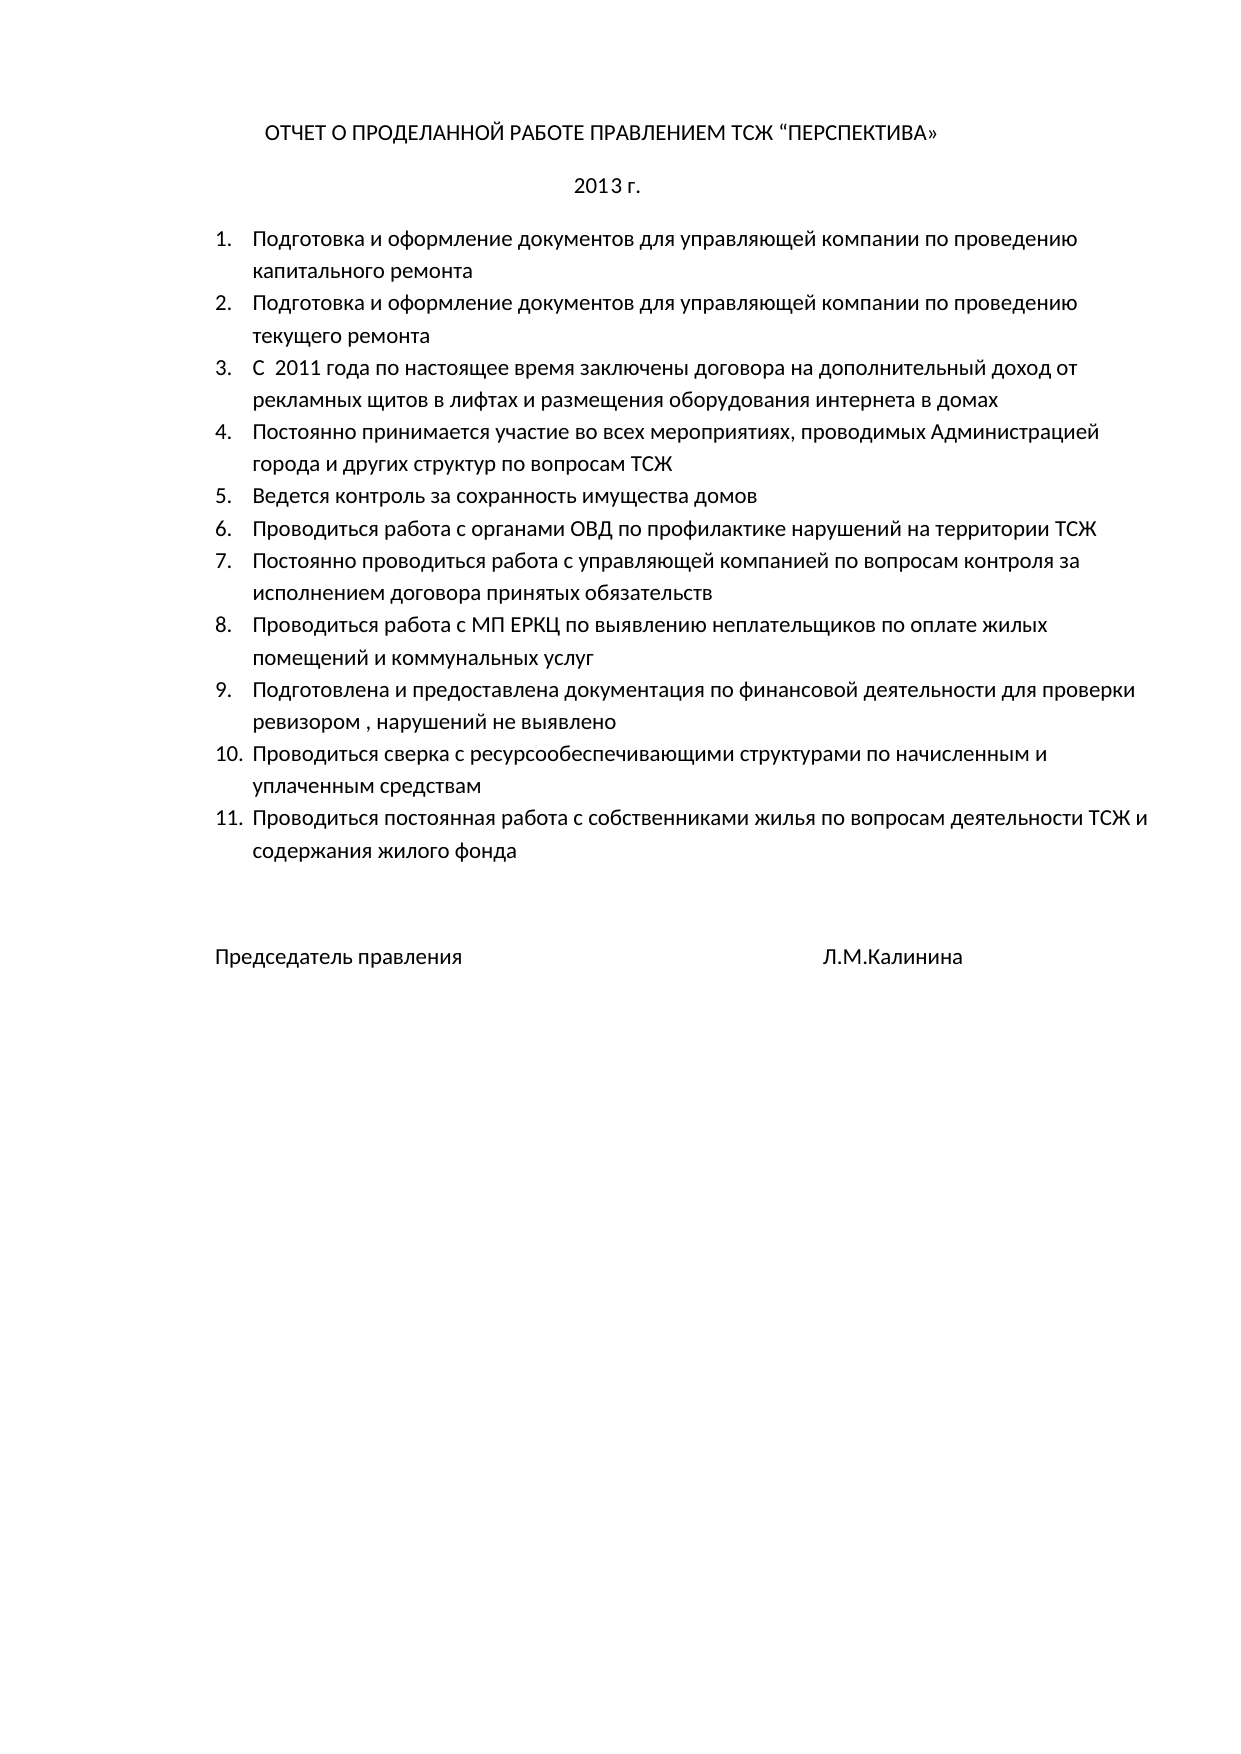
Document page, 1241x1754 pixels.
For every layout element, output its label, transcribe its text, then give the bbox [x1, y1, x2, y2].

list Проводиться работа с органами ОВД по профилактике нарушений на территории ТСЖ [215, 514, 1152, 542]
text 2013 г. [177, 171, 1152, 199]
list Проводиться работа с МП ЕРКЦ по выявлению неплательщиков по оплате жилых помещений и коммунальных услуг [215, 610, 1152, 671]
text ОТЧЕТ О ПРОДЕЛАННОЙ РАБОТЕ ПРАВЛЕНИЕМ ТСЖ “ПЕРСПЕКТИВА» [177, 118, 1152, 146]
list С 2011 года по настоящее время заключены договора на дополнительный доход от рекламных щитов в лифтах и размещения оборудования интернета в домах [215, 353, 1152, 413]
list Проводиться сверка с ресурсообеспечивающими структурами по начисленным и уплаченным средствам [215, 739, 1152, 799]
list Подготовлена и предоставлена документация по финансовой деятельности для проверки ревизором , нарушений не выявлено [215, 675, 1152, 735]
list Подготовка и оформление документов для управляющей компании по проведению текущего ремонта [215, 288, 1152, 349]
list Постоянно проводиться работа с управляющей компанией по вопросам контроля за исполнением договора принятых обязательств [215, 546, 1152, 606]
list Ведется контроль за сохранность имущества домов [215, 482, 1152, 510]
list Постоянно принимается участие во всех мероприятиях, проводимых Администрацией города и других структур по вопросам ТСЖ [215, 417, 1152, 477]
list Подготовка и оформление документов для управляющей компании по проведению капитального ремонта [215, 224, 1152, 284]
list Проводиться постоянная работа с собственниками жилья по вопросам деятельности ТСЖ и содержания жилого фонда [215, 803, 1152, 864]
text Председатель правления Л.М.Калинина [215, 942, 1152, 970]
